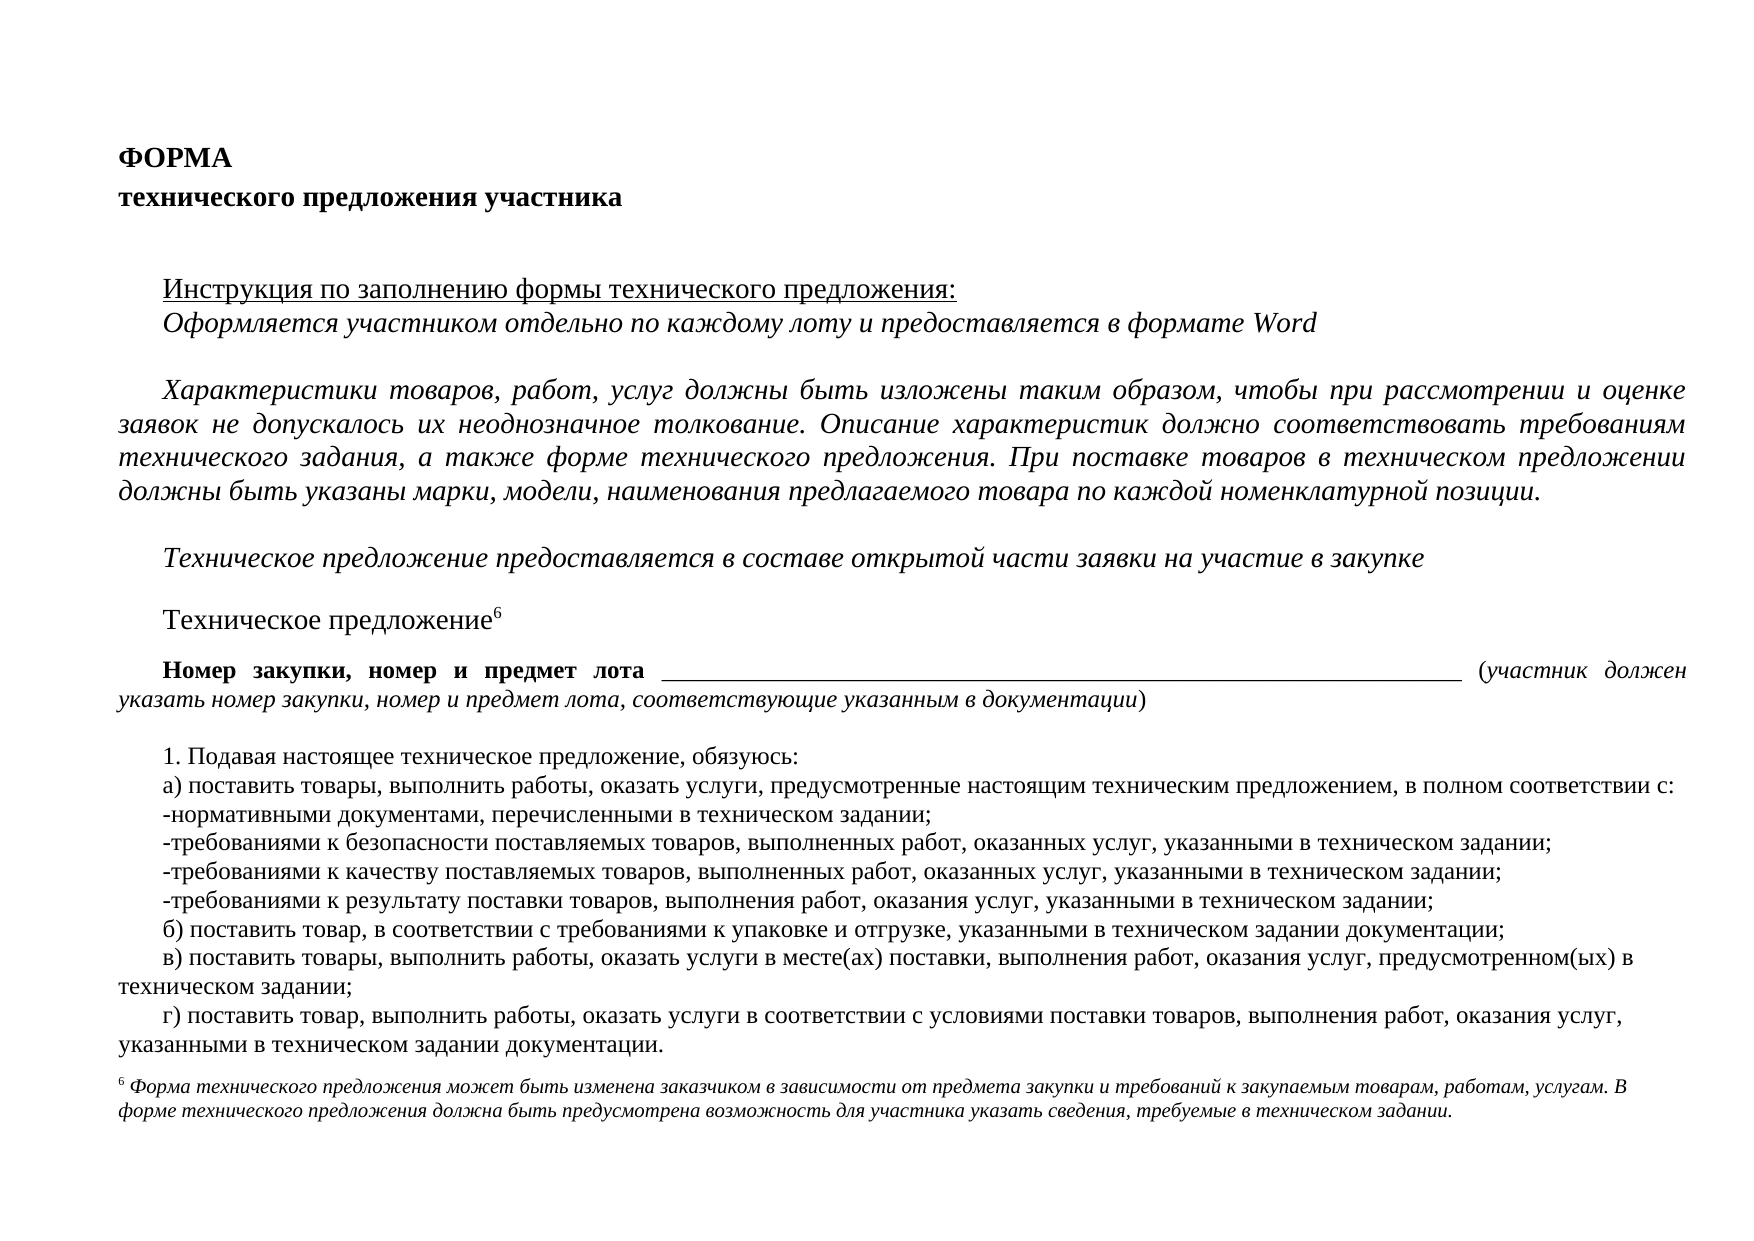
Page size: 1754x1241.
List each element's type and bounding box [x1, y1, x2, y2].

table_header [107, 140, 1754, 1057]
